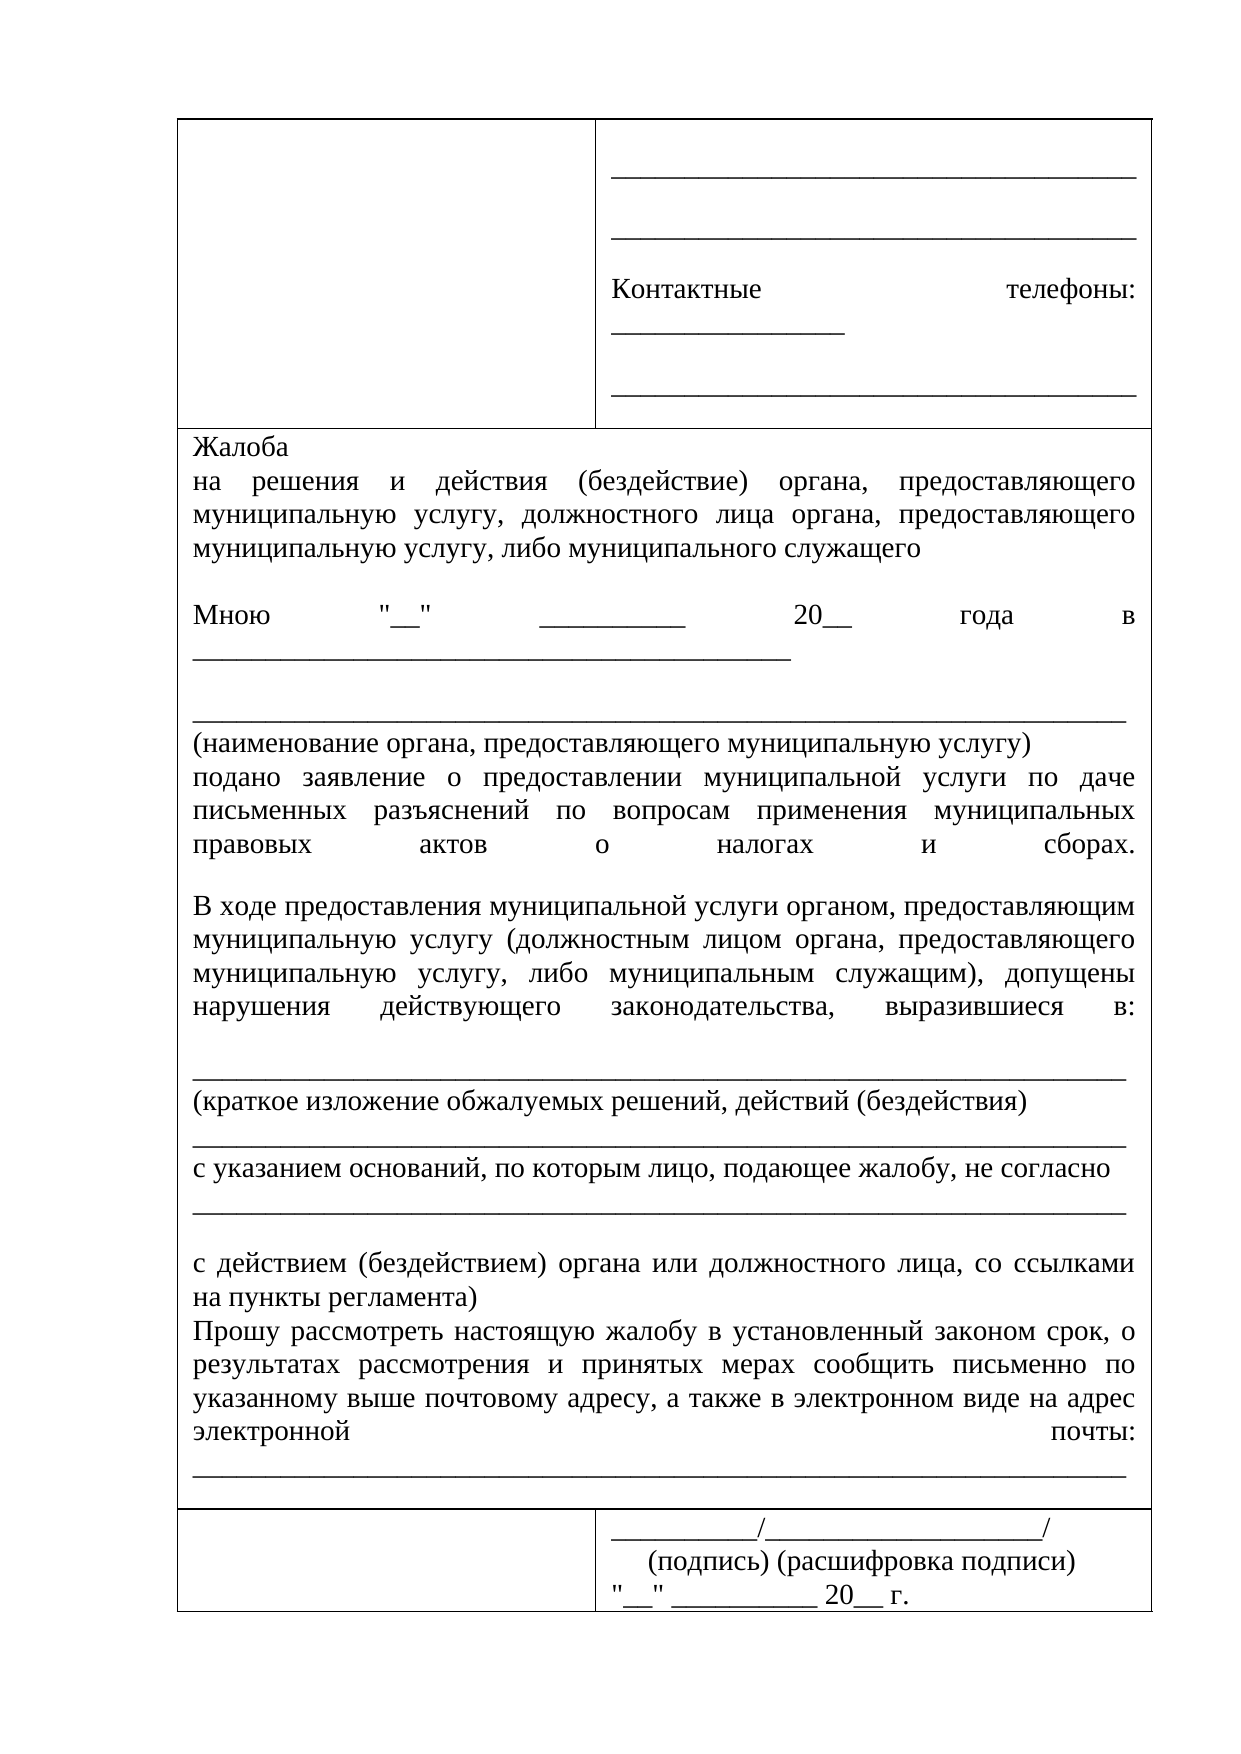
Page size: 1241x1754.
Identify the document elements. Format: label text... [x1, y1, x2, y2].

table_cell __________/___________________/ (подпись) (расшифровка подписи) "__" __________ 20__ г. [596, 1510, 1151, 1611]
table_cell [178, 120, 595, 427]
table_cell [596, 120, 1151, 427]
table_cell Жалоба на решения и действия (бездействие) органа, предоставляющего муниципальную услугу, должностного лица органа, предоставляющего муниципальную услугу, либо муниципального служащего Мною "__" __________ 20__ года в _________________________________________ ________________________________________________________________ (наименование органа, предоставляющего муниципальную услугу) подано заявление о предоставлении муниципальной услуги по даче письменных разъяснений по вопросам применения муниципальных правовых актов о налогах и сборах. В ходе предоставления муниципальной услуги органом, предоставляющим муниципальную услугу (должностным лицом органа, предоставляющего муниципальную услугу, либо муниципальным служащим), допущены нарушения действующего законодательства, выразившиеся в: ________________________________________________________________ (краткое изложение обжалуемых решений, действий (бездействия) ________________________________________________________________ с указанием оснований, по которым лицо, подающее жалобу, не согласно ________________________________________________________________ с действием (бездействием) органа или должностного лица, со ссылками на пункты регламента) Прошу рассмотреть настоящую жалобу в установленный законом срок, о результатах рассмотрения и принятых мерах сообщить письменно по указанному выше почтовому адресу, а также в электронном виде на адрес электронной почты: ________________________________________________________________ [178, 429, 1151, 1508]
table_cell [178, 1510, 595, 1611]
